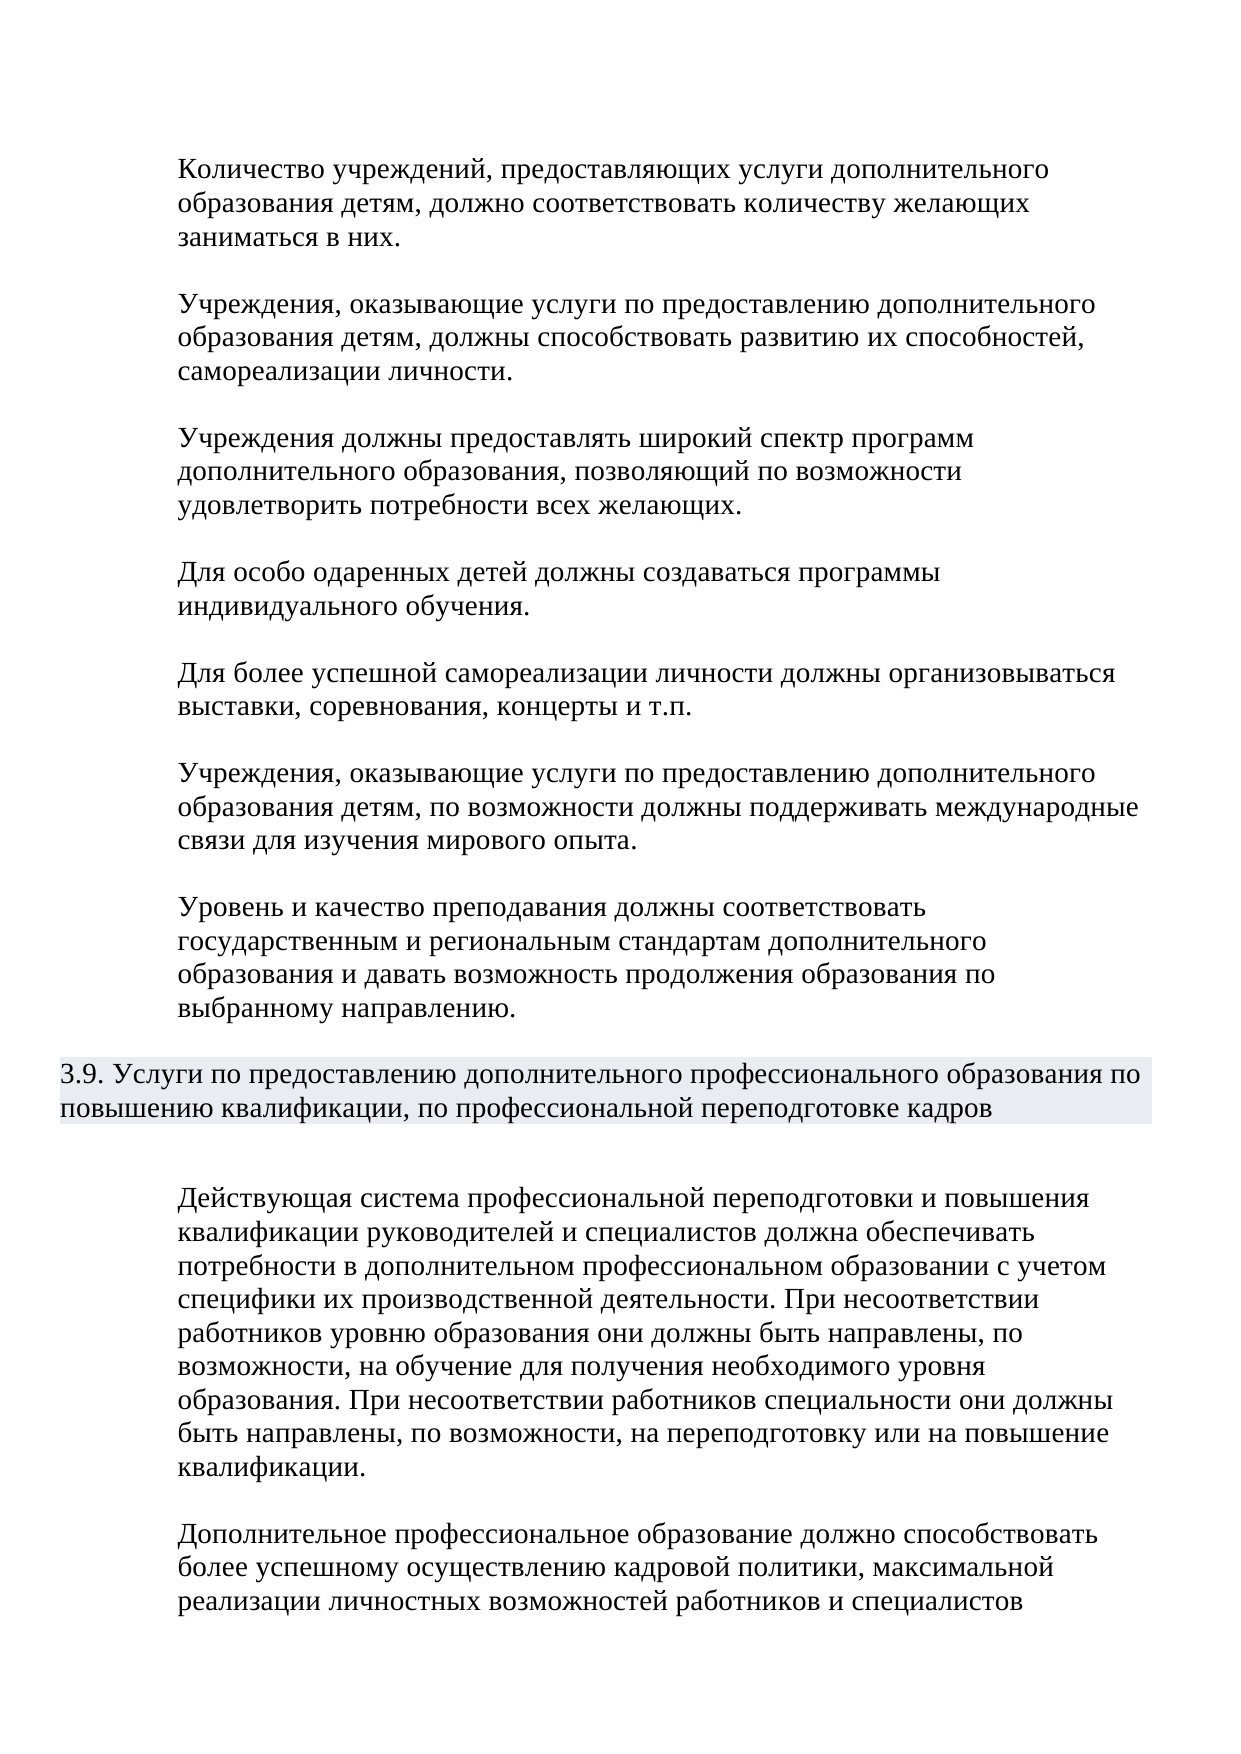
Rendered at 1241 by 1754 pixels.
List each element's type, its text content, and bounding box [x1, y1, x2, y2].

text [177, 1147, 1152, 1617]
text 3.9. Услуги по предоставлению дополнительного профессионального образования по повышению квалификации, по профессиональной переподготовке кадров [60, 1057, 1152, 1124]
text Количество учреждений, предоставляющих услуги дополнительного образования детям, должно соответствовать количеству желающих заниматься в них. Учреждения, оказывающие услуги по предоставлению дополнительного образования детям, должны способствовать развитию их способностей, самореализации личности. Учреждения должны предоставлять широкий спектр программ дополнительного образования, позволяющий по возможности удовлетворить потребности всех желающих. Для особо одаренных детей должны создаваться программы индивидуального обучения. Для более успешной самореализации личности должны организовываться выставки, соревнования, концерты и т.п. Учреждения, оказывающие услуги по предоставлению дополнительного образования детям, по возможности должны поддерживать международные связи для изучения мирового опыта. Уровень и качество преподавания должны соответствовать государственным и региональным стандартам дополнительного образования и давать возможность продолжения образования по выбранному направлению. [177, 118, 1152, 1057]
